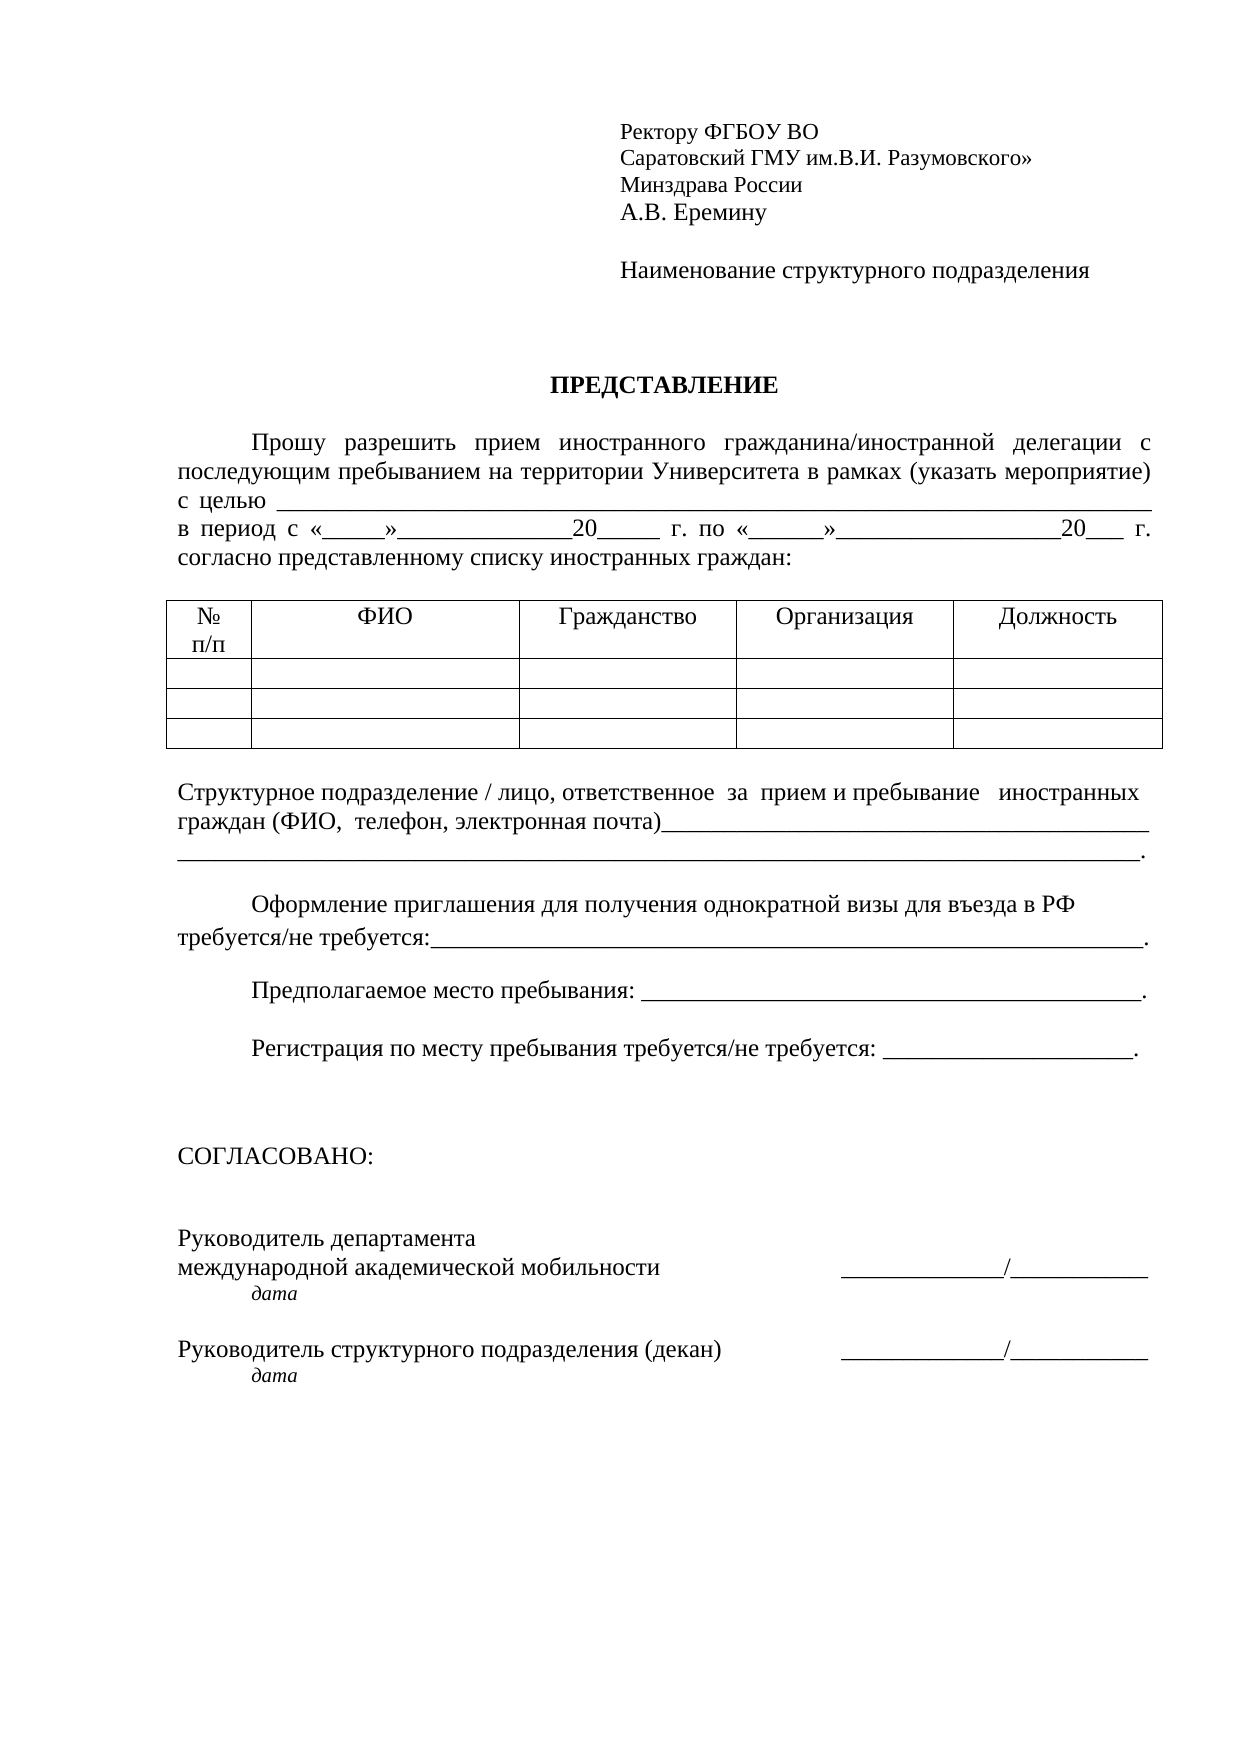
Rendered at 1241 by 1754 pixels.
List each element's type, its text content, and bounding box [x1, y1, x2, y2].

text дата [177, 1281, 1152, 1305]
text международной академической мобильности _____________/___________ [177, 1252, 1152, 1281]
table_cell [954, 719, 1162, 748]
text Руководитель структурного подразделения (декан) _____________/___________ [177, 1334, 1152, 1362]
table_cell [252, 689, 519, 718]
table_cell [520, 659, 736, 688]
text Оформление приглашения для получения однократной визы для въезда в РФ требуется/не требуется:_________________________________________________________. [177, 889, 1152, 951]
text Регистрация по месту пребывания требуется/не требуется: ____________________. [177, 1033, 1152, 1062]
table_cell [954, 659, 1162, 688]
table_cell [737, 659, 953, 688]
text Прошу разрешить прием иностранного гражданина/иностранной делегации с последующим пребыванием на территории Университета в рамках (указать мероприятие) с целью ______________________________________________________________________ в период с «_____»______________20_____ г. по «______»__________________20___ г. согласно представленному списку иностранных граждан: [177, 427, 1152, 571]
table_cell [737, 689, 953, 718]
table_cell [737, 719, 953, 748]
table_cell [954, 689, 1162, 718]
table_header Должность [954, 601, 1162, 658]
text Саратовский ГМУ им.В.И. Разумовского» [620, 144, 1152, 171]
text дата [177, 1362, 1152, 1387]
text Предполагаемое место пребывания: ________________________________________. [177, 976, 1152, 1004]
text Минздрава России [620, 171, 1152, 197]
text Ректору ФГБОУ ВО [620, 118, 1152, 144]
table_header № п/п [167, 601, 251, 658]
table_cell [252, 719, 519, 748]
text Руководитель департамента [177, 1223, 1152, 1252]
table_cell [520, 689, 736, 718]
table_header Гражданство [520, 601, 736, 658]
table_cell [167, 659, 251, 688]
table_header ФИО [252, 601, 519, 658]
text А.В. Еремину [620, 197, 1152, 226]
text ПРЕДСТАВЛЕНИЕ [177, 370, 1152, 398]
text _____________________________________________________________________________. [177, 835, 1152, 864]
table_cell [252, 659, 519, 688]
text Структурное подразделение / лицо, ответственное за прием и пребывание иностранных граждан (ФИО, телефон, электронная почта)_______________________________________ [177, 777, 1152, 835]
table_header Организация [737, 601, 953, 658]
table_cell [167, 689, 251, 718]
table_cell [167, 719, 251, 748]
text Наименование структурного подразделения [620, 255, 1152, 283]
table_cell [520, 719, 736, 748]
text СОГЛАСОВАНО: [177, 1141, 1152, 1169]
